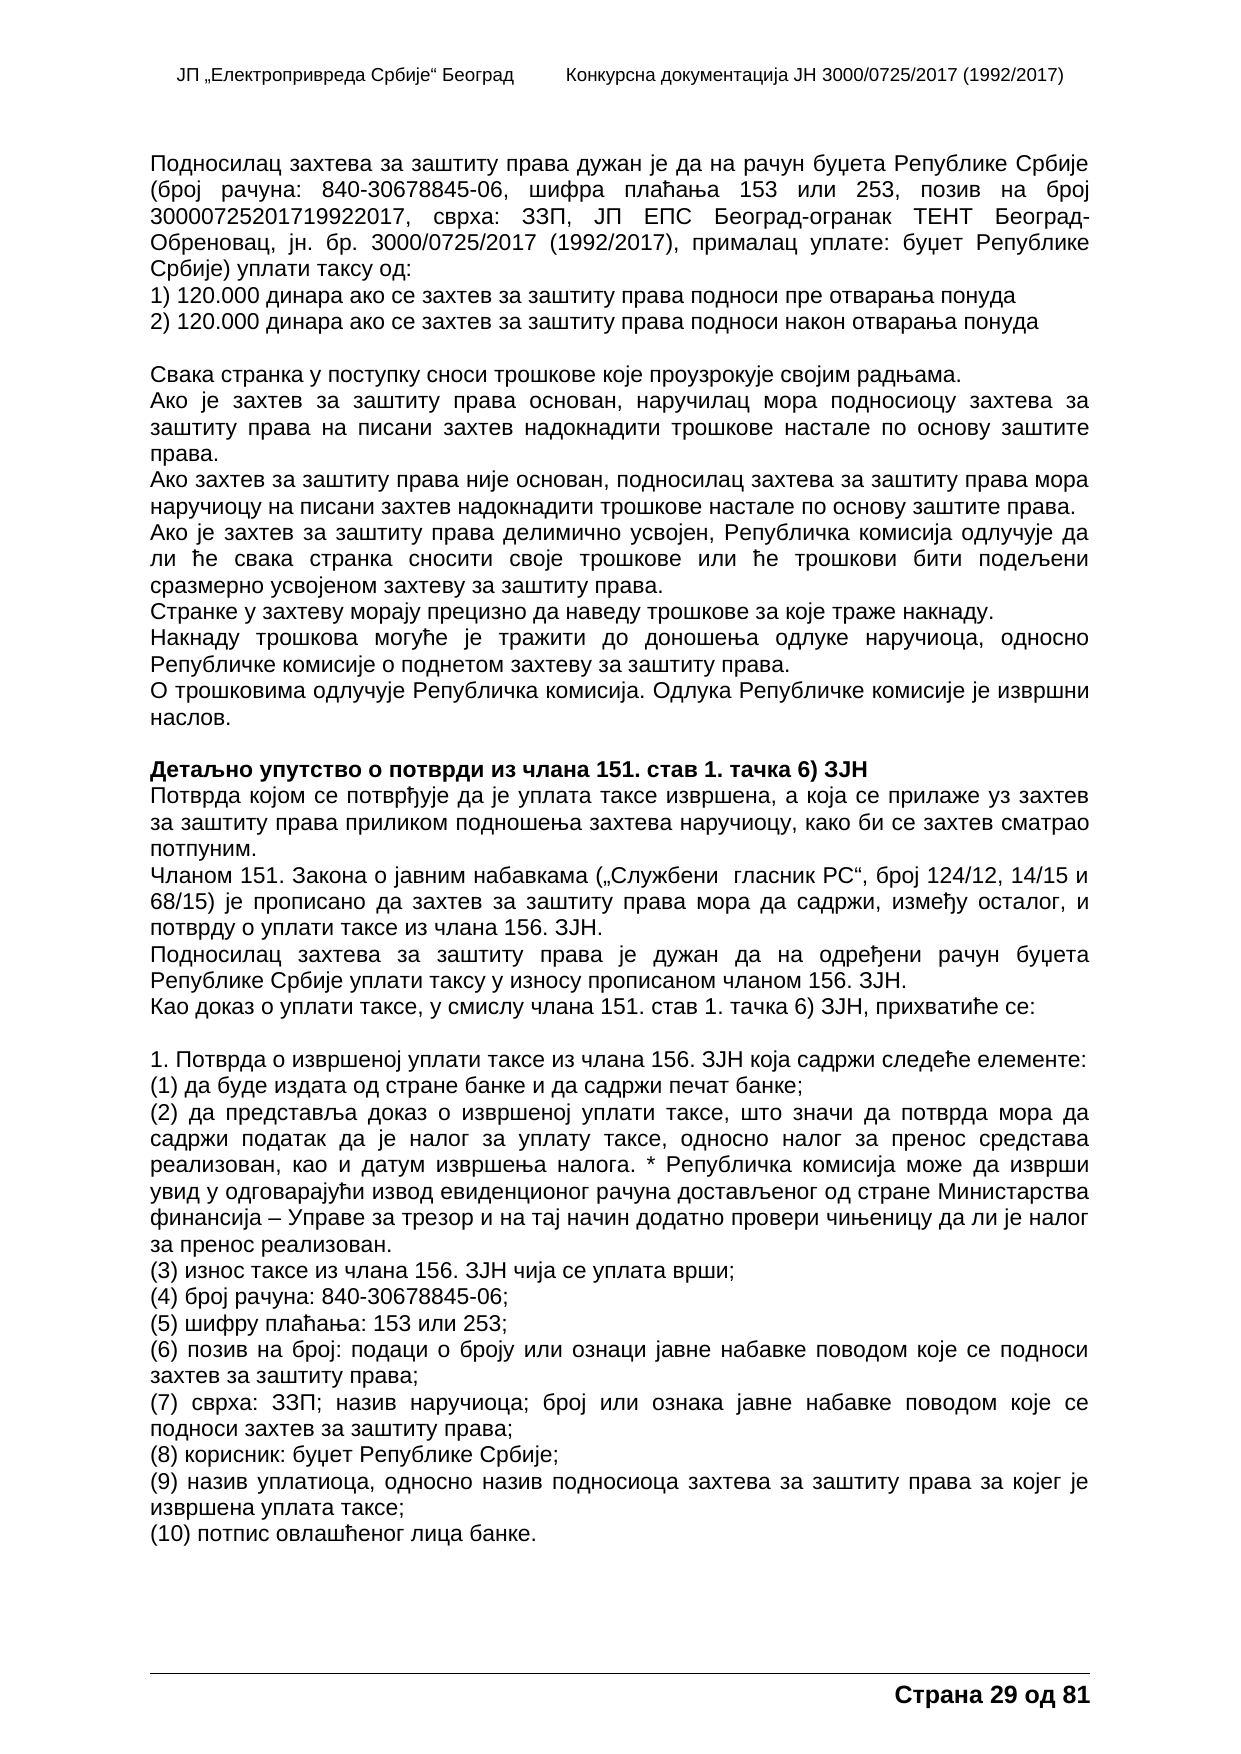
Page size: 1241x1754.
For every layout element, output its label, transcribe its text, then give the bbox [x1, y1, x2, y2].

text Подносилац захтева за заштиту права дужан је да на рачун буџета Републике Србије (број рачуна: 840-30678845-06, шифра плаћања 153 или 253, позив на број 30000725201719922017, сврха: ЗЗП, ЈП ЕПС Београд-огранак ТЕНТ Београд-Обреновац, јн. бр. 3000/0725/2017 (1992/2017), прималац уплате: буџет Републике Србије) уплати таксу од: [150, 150, 1090, 282]
text (1) да буде издата од стране банке и да садржи печат банке; [150, 1072, 1090, 1099]
text Детаљно упутство о потврди из члана 151. став 1. тачка 6) ЗЈН [150, 756, 1090, 782]
text (4) број рачуна: 840-30678845-06; [150, 1283, 1090, 1309]
text Свака странка у поступку сноси трошкове које проузрокује својим радњама. [150, 361, 1090, 387]
text Ако је захтев за заштиту права основан, наручилац мора подносиоцу захтева за заштиту права на писани захтев надокнадити трошкове настале по основу заштите права. [150, 387, 1090, 466]
text (9) назив уплатиоца, односно назив подносиоца захтева за заштиту права за којег је извршена уплата таксе; [150, 1468, 1090, 1520]
text Као доказ о уплати таксе, у смислу члана 151. став 1. тачка 6) ЗЈН, прихватиће се: [150, 993, 1090, 1020]
text Накнаду трошкова могуће је тражити до доношења одлуке наручиоца, односно Републичке комисије о поднетом захтеву за заштиту права. [150, 624, 1090, 677]
text Странке у захтеву морају прецизно да наведу трошкове за које траже накнаду. [150, 598, 1090, 624]
text (2) да представља доказ о извршеној уплати таксе, што значи да потврда мора да садржи податак да је налог за уплату таксе, односно налог за пренос средстава реализован, као и датум извршења налога. * Републичка комисија може да изврши увид у одговарајући извод евиденционог рачуна достављеног од стране Министарства финансија – Управе за трезор и на тај начин додатно провери чињеницу да ли је налог за пренос реализован. [150, 1099, 1090, 1257]
text Подносилац захтева за заштиту права је дужан да на одређени рачун буџета Републике Србије уплати таксу у износу прописаном чланом 156. ЗЈН. [150, 941, 1090, 993]
text Ако захтев за заштиту права није основан, подносилац захтева за заштиту права мора наручиоцу на писани захтев надокнадити трошкове настале по основу заштите права. [150, 466, 1090, 519]
text 2) 120.000 динара ако се захтев за заштиту права подноси након отварања понуда [150, 308, 1090, 334]
text Потврда којом се потврђује да је уплата таксе извршена, а која се прилаже уз захтев за заштиту права приликом подношења захтева наручиоцу, како би се захтев сматрао потпуним. [150, 782, 1090, 862]
text 1. Потврда о извршеној уплати таксе из члана 156. ЗЈН која садржи следеће елементе: [150, 1046, 1090, 1072]
text Ако је захтев за заштиту права делимично усвојен, Републичка комисија одлучује да ли ће свака странка сносити своје трошкове или ће трошкови бити подељени сразмерно усвојеном захтеву за заштиту права. [150, 519, 1090, 598]
text (10) потпис овлашћеног лица банке. [150, 1520, 1090, 1547]
text (7) сврха: ЗЗП; назив наручиоца; број или ознака јавне набавке поводом које се подноси захтев за заштиту права; [150, 1389, 1090, 1441]
text 1) 120.000 динара ако се захтев за заштиту права подноси пре отварања понуда [150, 282, 1090, 308]
text (3) износ таксе из члана 156. ЗЈН чија се уплата врши; [150, 1257, 1090, 1283]
text (8) корисник: буџет Републике Србије; [150, 1441, 1090, 1468]
text Чланом 151. Закона о јавним набавкама („Службени гласник РС“, број 124/12, 14/15 и 68/15) је прописано да захтев за заштиту права мора да садржи, између осталог, и потврду о уплати таксе из члана 156. ЗЈН. [150, 862, 1090, 941]
text (5) шифру плаћања: 153 или 253; [150, 1309, 1090, 1336]
text (6) позив на број: подаци о броју или ознаци јавне набавке поводом које се подноси захтев за заштиту права; [150, 1336, 1090, 1389]
text О трошковима одлучује Републичка комисија. Одлука Републичке комисије је извршни наслов. [150, 677, 1090, 730]
